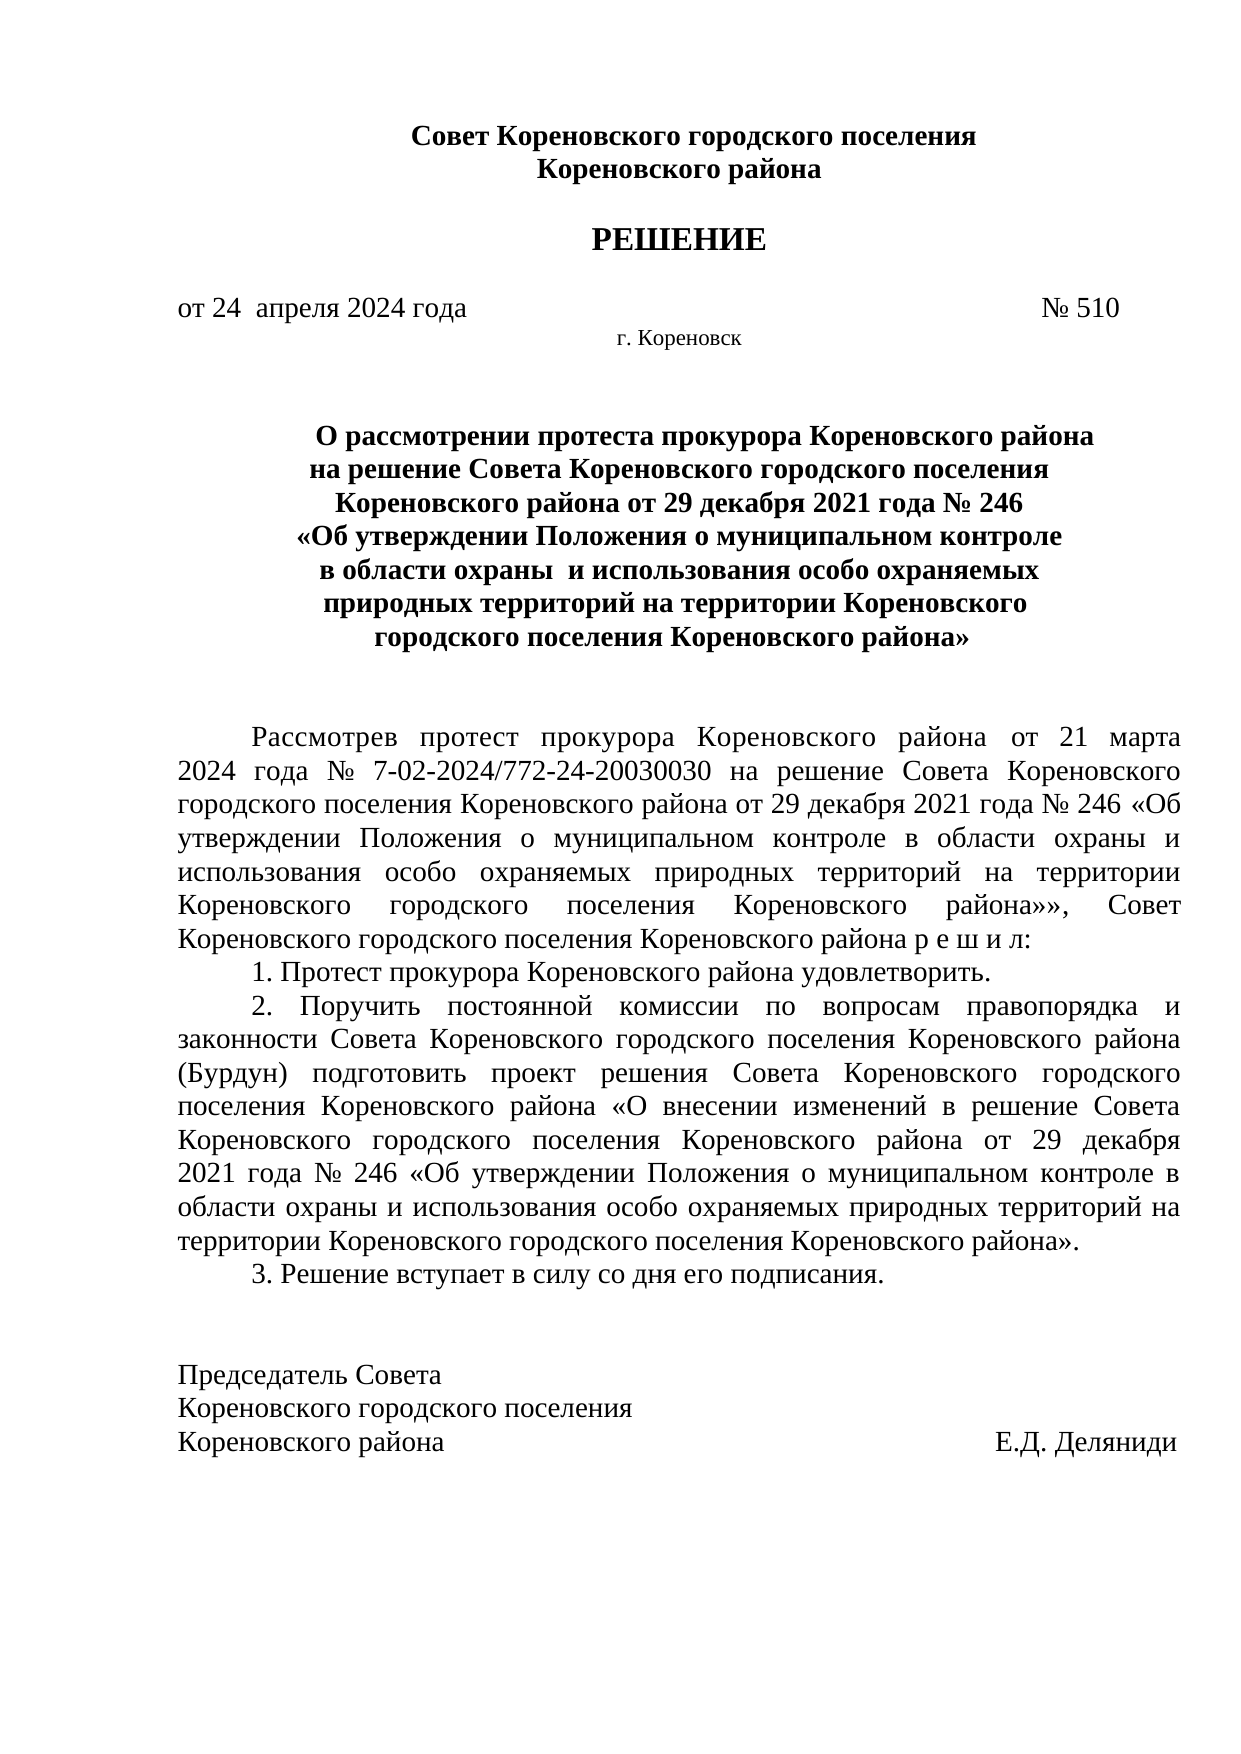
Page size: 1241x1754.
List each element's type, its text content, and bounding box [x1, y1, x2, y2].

text Кореновского района Е.Д. Деляниди [177, 1424, 1181, 1457]
text от 24 апреля 2024 года № 510 [177, 291, 1181, 324]
text 2. Поручить постоянной комиссии по вопросам правопорядка и законности Совета Кореновского городского поселения Кореновского района (Бурдун) подготовить проект решения Совета Кореновского городского поселения Кореновского района «О внесении изменений в решение Совета Кореновского городского поселения Кореновского района от 29 декабря 2021 года № 246 «Об утверждении Положения о муниципальном контроле в области охраны и использования особо охраняемых природных территорий на территории Кореновского городского поселения Кореновского района». [177, 988, 1181, 1256]
text 3. Решение вступает в силу со дня его подписания. [177, 1256, 1181, 1290]
text РЕШЕНИЕ [177, 219, 1181, 257]
text Совет Кореновского городского поселения [177, 118, 1181, 152]
text в области охраны и использования особо охраняемых [177, 552, 1181, 585]
text 1. Протест прокурора Кореновского района удовлетворить. [177, 954, 1181, 988]
text О рассмотрении протеста прокурора Кореновского района [177, 418, 1181, 451]
text Рассмотрев протест прокурора Кореновского района от 21 марта 2024 года № 7-02-2024/772-24-20030030 на решение Совета Кореновского городского поселения Кореновского района от 29 декабря 2021 года № 246 «Об утверждении Положения о муниципальном контроле в области охраны и использования особо охраняемых природных территорий на территории Кореновского городского поселения Кореновского района»», Совет Кореновского городского поселения Кореновского района р е ш и л: [177, 719, 1181, 954]
text Кореновского района [177, 152, 1181, 185]
text Кореновского городского поселения [177, 1390, 1181, 1424]
text природных территорий на территории Кореновского [177, 585, 1181, 619]
text Председатель Совета [177, 1357, 1181, 1390]
text «Об утверждении Положения о муниципальном контроле [177, 518, 1181, 552]
text городского поселения Кореновского района» [177, 619, 1181, 652]
text Кореновского района от 29 декабря 2021 года № 246 [177, 485, 1181, 518]
text г. Кореновск [177, 324, 1181, 351]
text на решение Совета Кореновского городского поселения [177, 451, 1181, 485]
